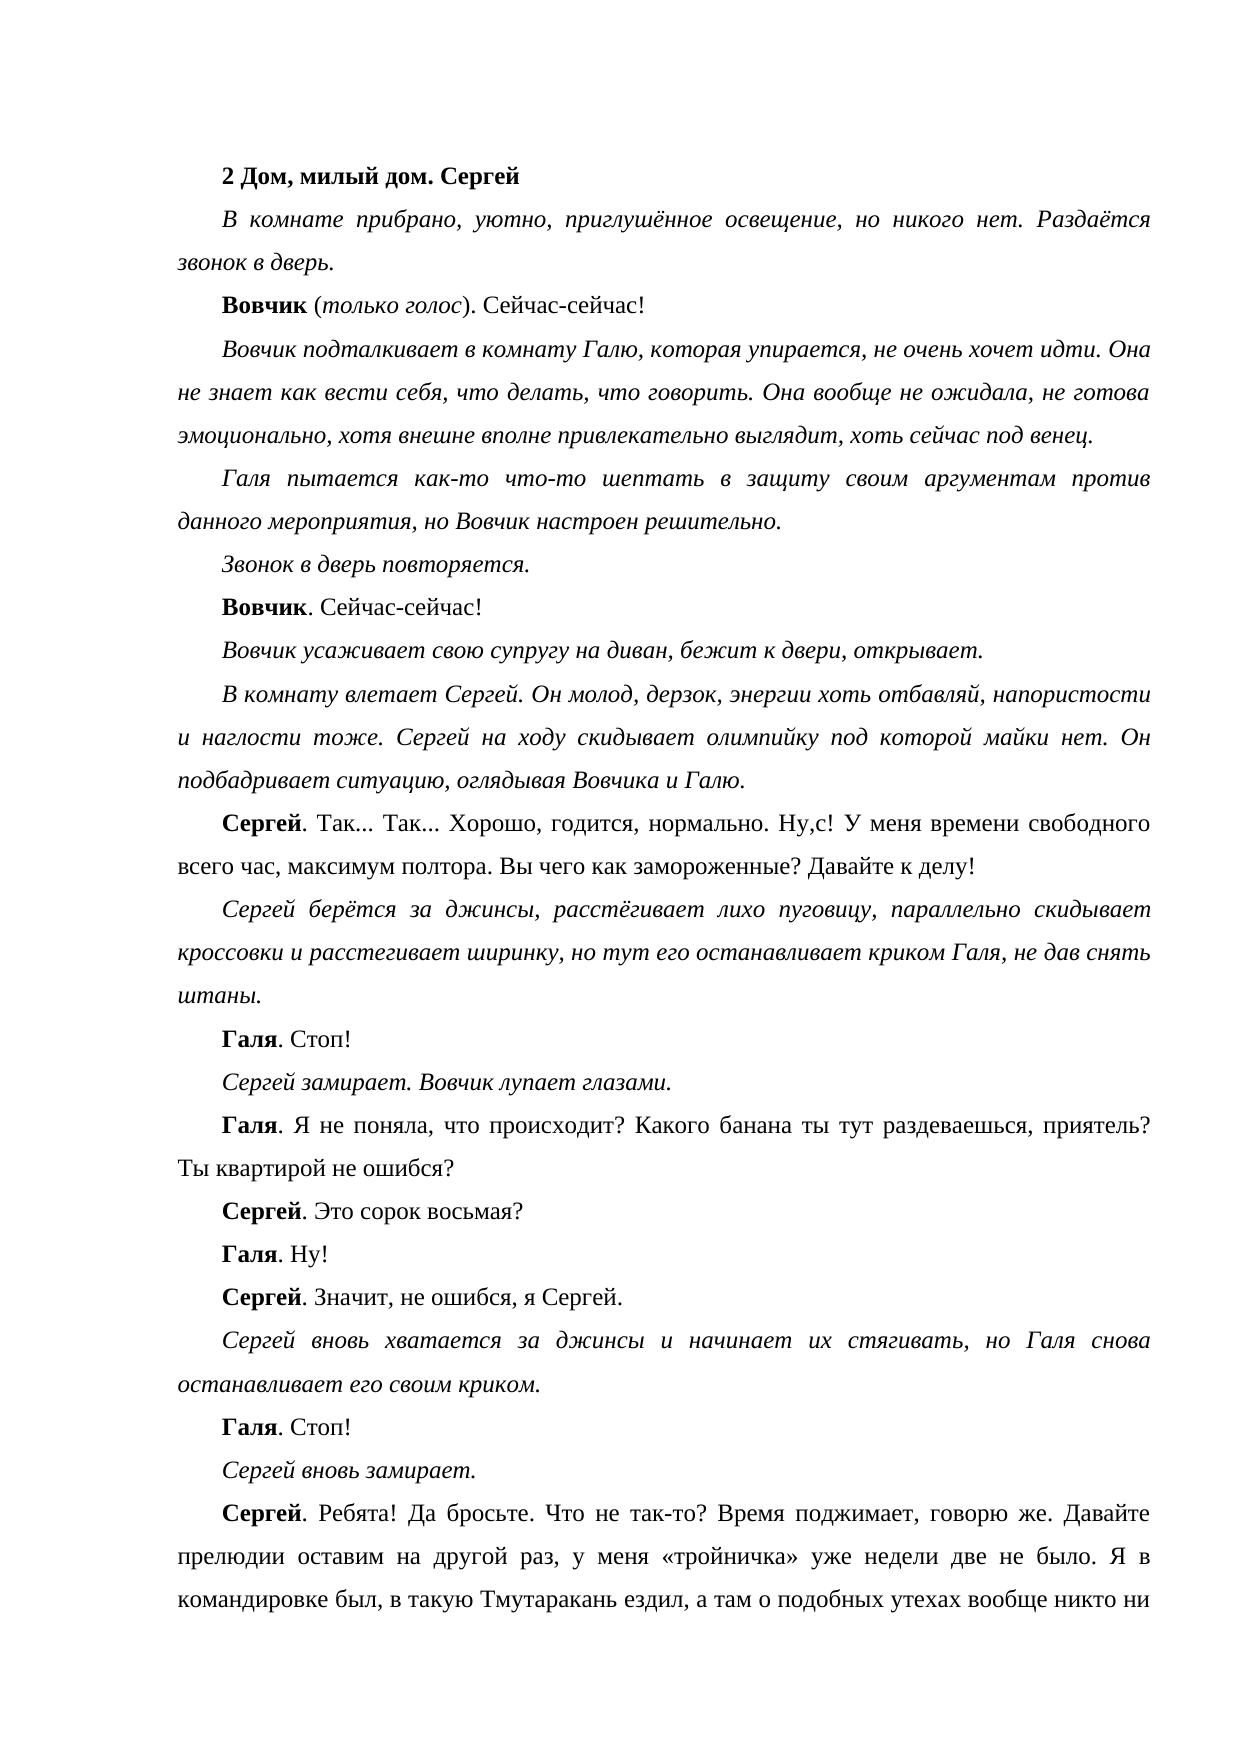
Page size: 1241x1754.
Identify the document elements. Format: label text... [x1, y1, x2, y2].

text Галя. Стоп! [177, 1412, 1152, 1441]
text Сергей. Так... Так... Хорошо, годится, нормально. Ну,с! У меня времени свободного всего час, максимум полтора. Вы чего как замороженные? Давайте к делу! [177, 808, 1152, 880]
text Галя. Стоп! [177, 1024, 1152, 1052]
text Сергей замирает. Вовчик лупает глазами. [177, 1067, 1152, 1096]
text Сергей берётся за джинсы, расстёгивает лихо пуговицу, параллельно скидывает кроссовки и расстегивает ширинку, но тут его останавливает криком Галя, не дав снять штаны. [177, 894, 1152, 1009]
text Вовчик подталкивает в комнату Галю, которая упирается, не очень хочет идти. Она не знает как вести себя, что делать, что говорить. Она вообще не ожидала, не готова эмоционально, хотя внешне вполне привлекательно выглядит, хоть сейчас под венец. [177, 334, 1152, 449]
text Вовчик усаживает свою супругу на диван, бежит к двери, открывает. [177, 636, 1152, 664]
text Галя. Я не поняла, что происходит? Какого банана ты тут раздеваешься, приятель? Ты квартирой не ошибся? [177, 1110, 1152, 1182]
text Вовчик (только голос). Сейчас-сейчас! [177, 291, 1152, 319]
text Звонок в дверь повторяется. [177, 549, 1152, 578]
subtitle 2 Дом, милый дом. Сергей [177, 161, 1152, 190]
text Сергей. Это сорок восьмая? [177, 1196, 1152, 1225]
text Сергей вновь хватается за джинсы и начинает их стягивать, но Галя снова останавливает его своим криком. [177, 1326, 1152, 1397]
text Галя пытается как-то что-то шептать в защиту своим аргументам против данного мероприятия, но Вовчик настроен решительно. [177, 463, 1152, 535]
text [177, 1498, 1152, 1613]
text В комнате прибрано, уютно, приглушённое освещение, но никого нет. Раздаётся звонок в дверь. [177, 204, 1152, 276]
text В комнату влетает Сергей. Он молод, дерзок, энергии хоть отбавляй, напористости и наглости тоже. Сергей на ходу скидывает олимпийку под которой майки нет. Он подбадривает ситуацию, оглядывая Вовчика и Галю. [177, 679, 1152, 794]
text Галя. Ну! [177, 1239, 1152, 1268]
text Вовчик. Сейчас-сейчас! [177, 592, 1152, 621]
text Сергей вновь замирает. [177, 1455, 1152, 1484]
text Сергей. Значит, не ошибся, я Сергей. [177, 1282, 1152, 1311]
